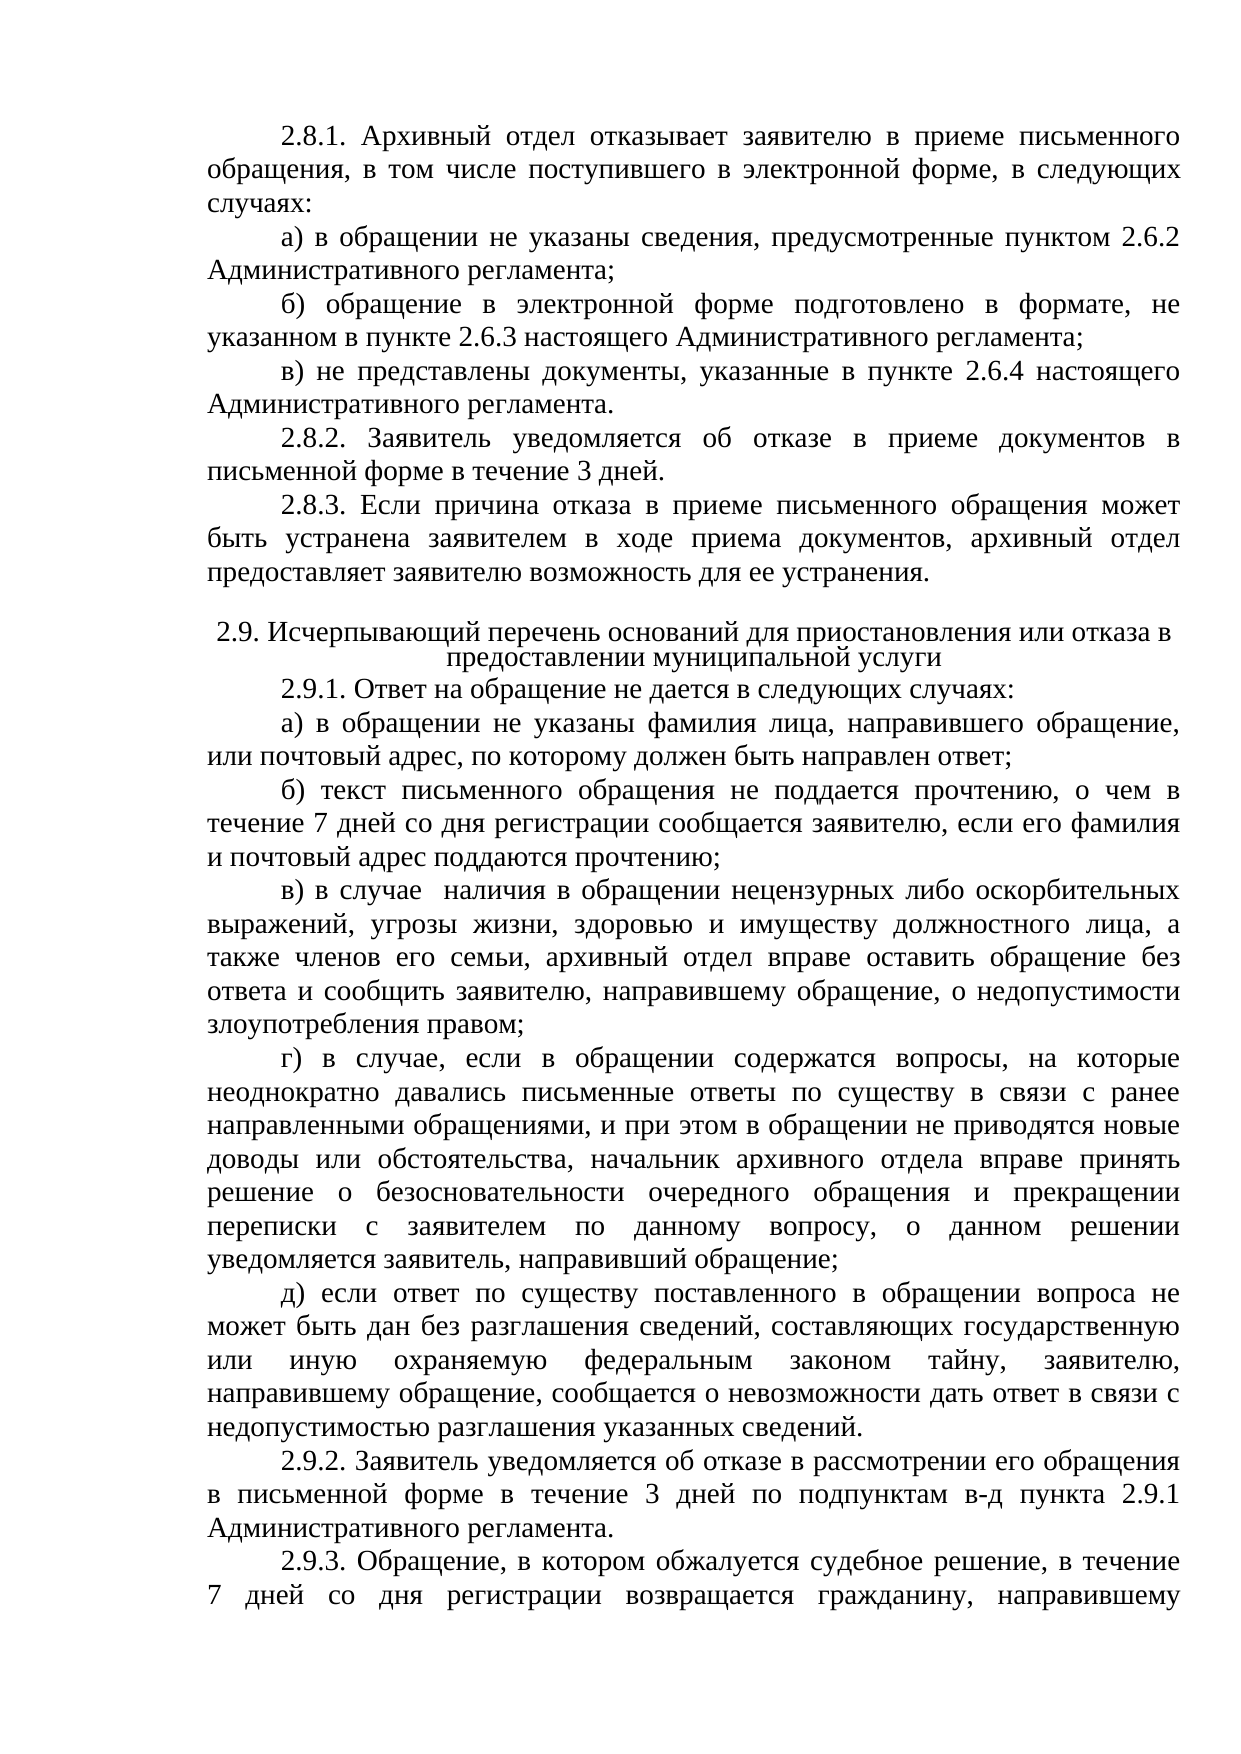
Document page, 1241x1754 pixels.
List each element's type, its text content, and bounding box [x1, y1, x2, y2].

text 2.8.1. Архивный отдел отказывает заявителю в приеме письменного обращения, в том числе поступившего в электронной форме, в следующих случаях: [207, 118, 1181, 219]
text в) не представлены документы, указанные в пункте 2.6.4 настоящего Административного регламента. [207, 353, 1181, 420]
text 2.9.2. Заявитель уведомляется об отказе в рассмотрении его обращения в письменной форме в течение 3 дней по подпунктам в-д пункта 2.9.1 Административного регламента. [207, 1443, 1181, 1543]
text г) в случае, если в обращении содержатся вопросы, на которые неоднократно давались письменные ответы по существу в связи с ранее направленными обращениями, и при этом в обращении не приводятся новые доводы или обстоятельства, начальник архивного отдела вправе принять решение о безосновательности очередного обращения и прекращении переписки с заявителем по данному вопросу, о данном решении уведомляется заявитель, направивший обращение; [207, 1040, 1181, 1275]
text а) в обращении не указаны сведения, предусмотренные пунктом 2.6.2 Административного регламента; [207, 219, 1181, 286]
text 2.8.3. Если причина отказа в приеме письменного обращения может быть устранена заявителем в ходе приема документов, архивный отдел предоставляет заявителю возможность для ее устранения. [207, 487, 1181, 588]
text д) если ответ по существу поставленного в обращении вопроса не может быть дан без разглашения сведений, составляющих государственную или иную охраняемую федеральным законом тайну, заявителю, направившему обращение, сообщается о невозможности дать ответ в связи с недопустимостью разглашения указанных сведений. [207, 1275, 1181, 1443]
text в) в случае наличия в обращении нецензурных либо оскорбительных выражений, угрозы жизни, здоровью и имуществу должностного лица, а также членов его семьи, архивный отдел вправе оставить обращение без ответа и сообщить заявителю, направившему обращение, о недопустимости злоупотребления правом; [207, 872, 1181, 1040]
text 2.9.1. Ответ на обращение не дается в следующих случаях: [207, 671, 1181, 705]
text а) в обращении не указаны фамилия лица, направившего обращение, или почтовый адрес, по которому должен быть направлен ответ; [207, 705, 1181, 772]
text б) текст письменного обращения не поддается прочтению, о чем в течение 7 дней со дня регистрации сообщается заявителю, если его фамилия и почтовый адрес поддаются прочтению; [207, 772, 1181, 872]
text 2.9. Исчерпывающий перечень оснований для приостановления или отказа в предоставлении муниципальной услуги [207, 621, 1181, 671]
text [207, 1543, 1181, 1610]
text 2.8.2. Заявитель уведомляется об отказе в приеме документов в письменной форме в течение 3 дней. [207, 420, 1181, 487]
text б) обращение в электронной форме подготовлено в формате, не указанном в пункте 2.6.3 настоящего Административного регламента; [207, 286, 1181, 353]
